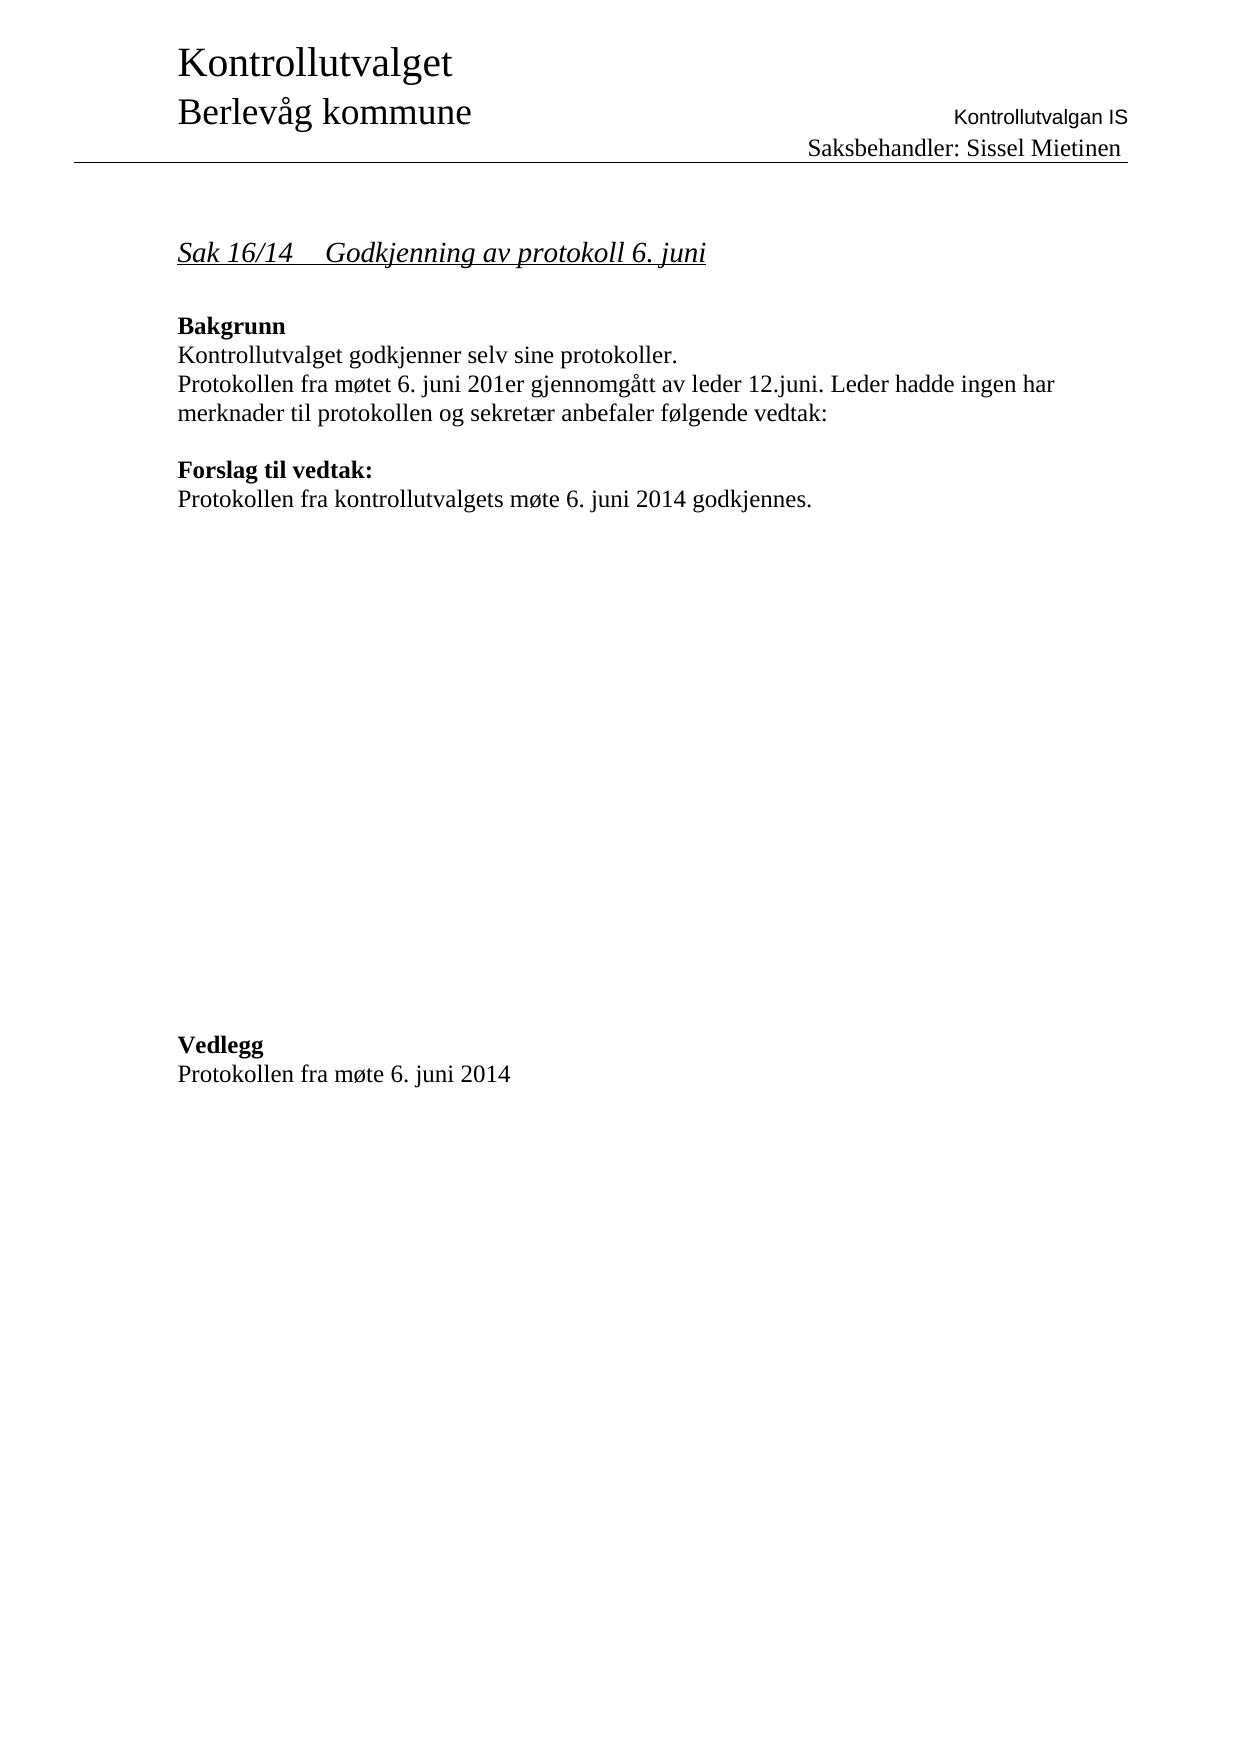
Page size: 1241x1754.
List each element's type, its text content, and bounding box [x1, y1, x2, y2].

text Vedlegg [177, 1030, 1122, 1059]
text Protokollen fra møte 6. juni 2014 [177, 1059, 1122, 1088]
text Forslag til vedtak: [177, 455, 1122, 484]
text Kontrollutvalget godkjenner selv sine protokoller. [177, 340, 1122, 369]
text Bakgrunn [177, 311, 1122, 340]
text Sak 16/14 Godkjenning av protokoll 6. juni [177, 235, 1122, 268]
text Protokollen fra kontrollutvalgets møte 6. juni 2014 godkjennes. [177, 484, 1122, 513]
text Protokollen fra møtet 6. juni 201er gjennomgått av leder 12.juni. Leder hadde ingen har merknader til protokollen og sekretær anbefaler følgende vedtak: [177, 369, 1122, 426]
